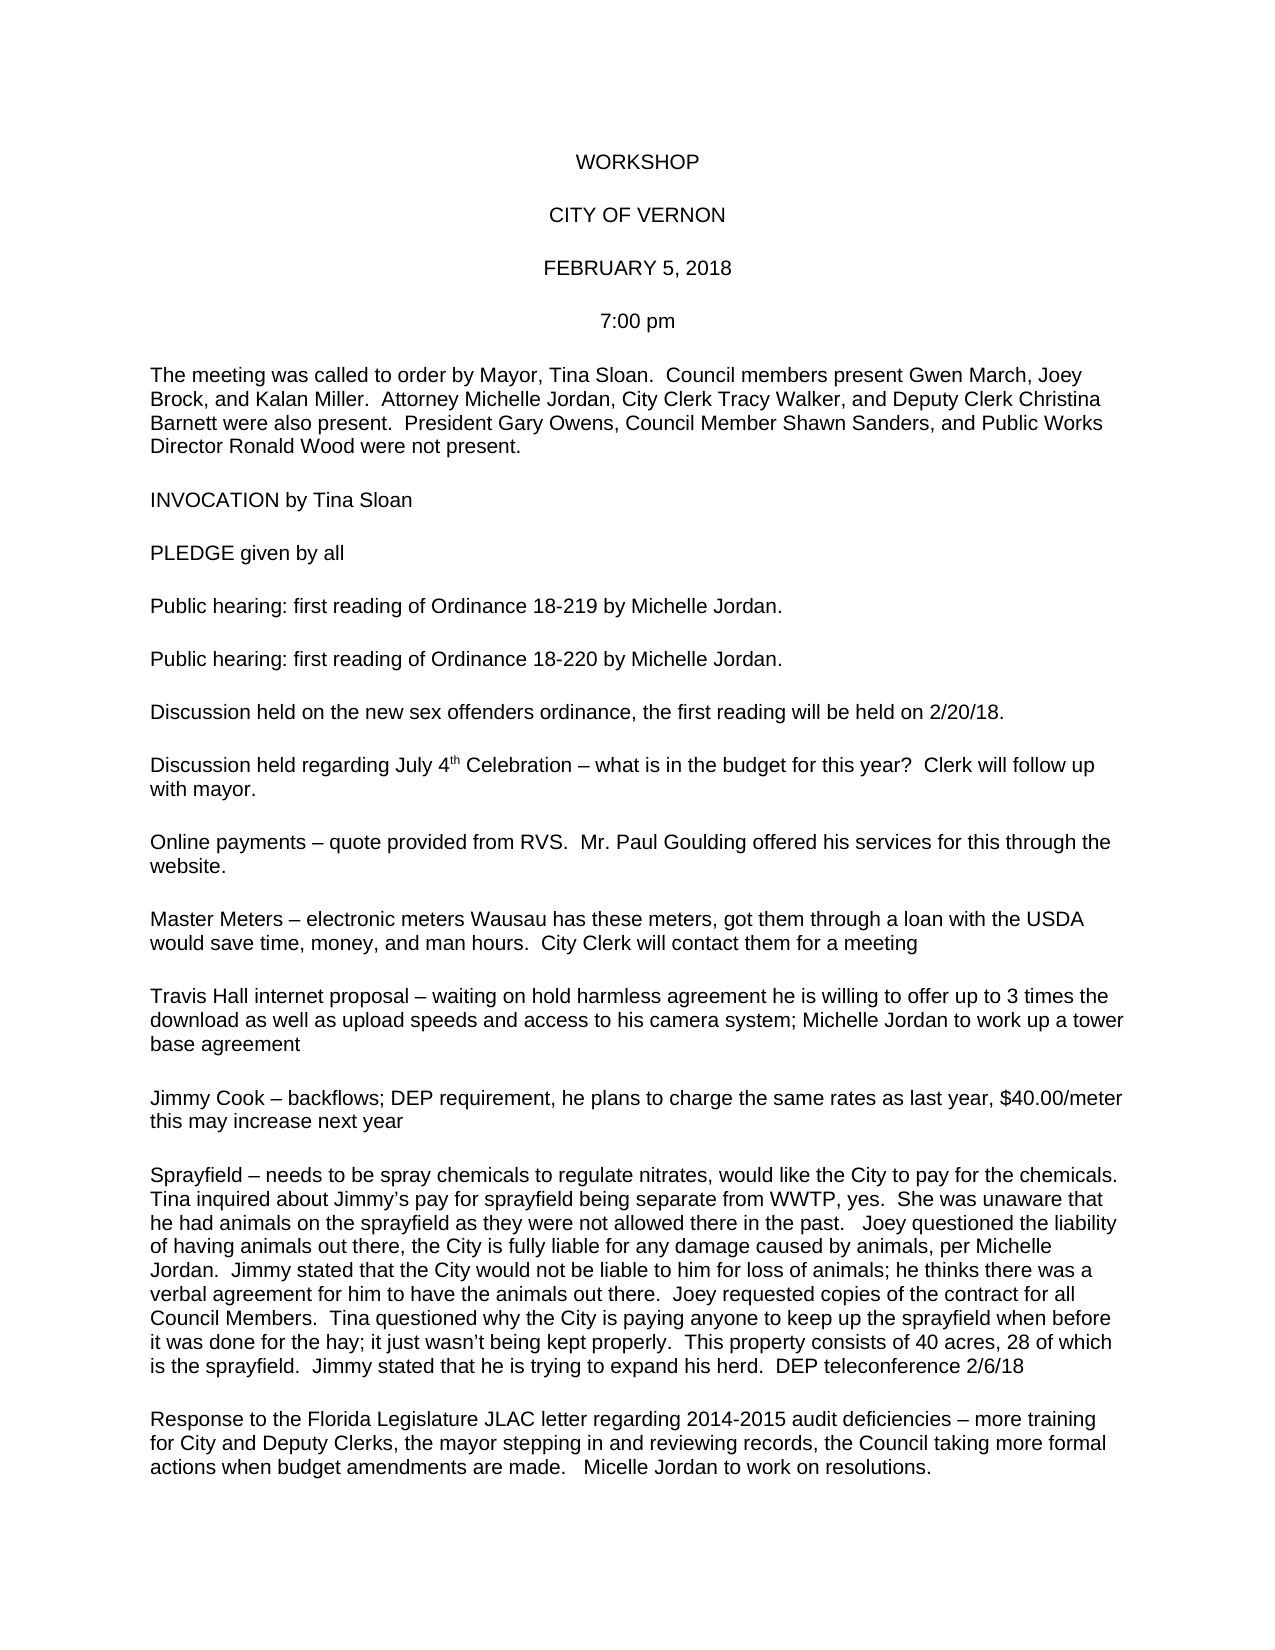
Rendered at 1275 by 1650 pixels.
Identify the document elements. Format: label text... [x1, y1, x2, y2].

text The meeting was called to order by Mayor, Tina Sloan. Council members present Gwen March, Joey Brock, and Kalan Miller. Attorney Michelle Jordan, City Clerk Tracy Walker, and Deputy Clerk Christina Barnett were also present. President Gary Owens, Council Member Shawn Sanders, and Public Works Director Ronald Wood were not present. [150, 362, 1125, 458]
text Discussion held on the new sex offenders ordinance, the first reading will be held on 2/20/18. [150, 700, 1125, 724]
text Sprayfield – needs to be spray chemicals to regulate nitrates, would like the City to pay for the chemicals. Tina inquired about Jimmy’s pay for sprayfield being separate from WWTP, yes. She was unaware that he had animals on the sprayfield as they were not allowed there in the past. Joey questioned the liability of having animals out there, the City is fully liable for any damage caused by animals, per Michelle Jordan. Jimmy stated that the City would not be liable to him for loss of animals; he thinks there was a verbal agreement for him to have the animals out there. Joey requested copies of the contract for all Council Members. Tina questioned why the City is paying anyone to keep up the sprayfield when before it was done for the hay; it just wasn’t being kept properly. This property consists of 40 acres, 28 of which is the sprayfield. Jimmy stated that he is trying to expand his herd. DEP teleconference 2/6/18 [150, 1162, 1125, 1378]
text Jimmy Cook – backflows; DEP requirement, he plans to charge the same rates as last year, $40.00/meter this may increase next year [150, 1085, 1125, 1133]
text FEBRUARY 5, 2018 [150, 256, 1125, 280]
text WORKSHOP [150, 150, 1125, 174]
text INVOCATION by Tina Sloan [150, 487, 1125, 511]
text 7:00 pm [150, 309, 1125, 333]
text Public hearing: first reading of Ordinance 18-220 by Michelle Jordan. [150, 647, 1125, 671]
text PLEDGE given by all [150, 541, 1125, 564]
text Master Meters – electronic meters Wausau has these meters, got them through a loan with the USDA would save time, money, and man hours. City Clerk will contact them for a meeting [150, 907, 1125, 955]
text Response to the Florida Legislature JLAC letter regarding 2014-2015 audit deficiencies – more training for City and Deputy Clerks, the mayor stepping in and reviewing records, the Council taking more formal actions when budget amendments are made. Micelle Jordan to work on resolutions. [150, 1407, 1125, 1479]
text Travis Hall internet proposal – waiting on hold harmless agreement he is willing to offer up to 3 times the download as well as upload speeds and access to his camera system; Michelle Jordan to work up a tower base agreement [150, 984, 1125, 1056]
text Public hearing: first reading of Ordinance 18-219 by Michelle Jordan. [150, 594, 1125, 618]
text Discussion held regarding July 4th Celebration – what is in the budget for this year? Clerk will follow up with mayor. [150, 753, 1125, 801]
text Online payments – quote provided from RVS. Mr. Paul Goulding offered his services for this through the website. [150, 830, 1125, 878]
text CITY OF VERNON [150, 203, 1125, 227]
